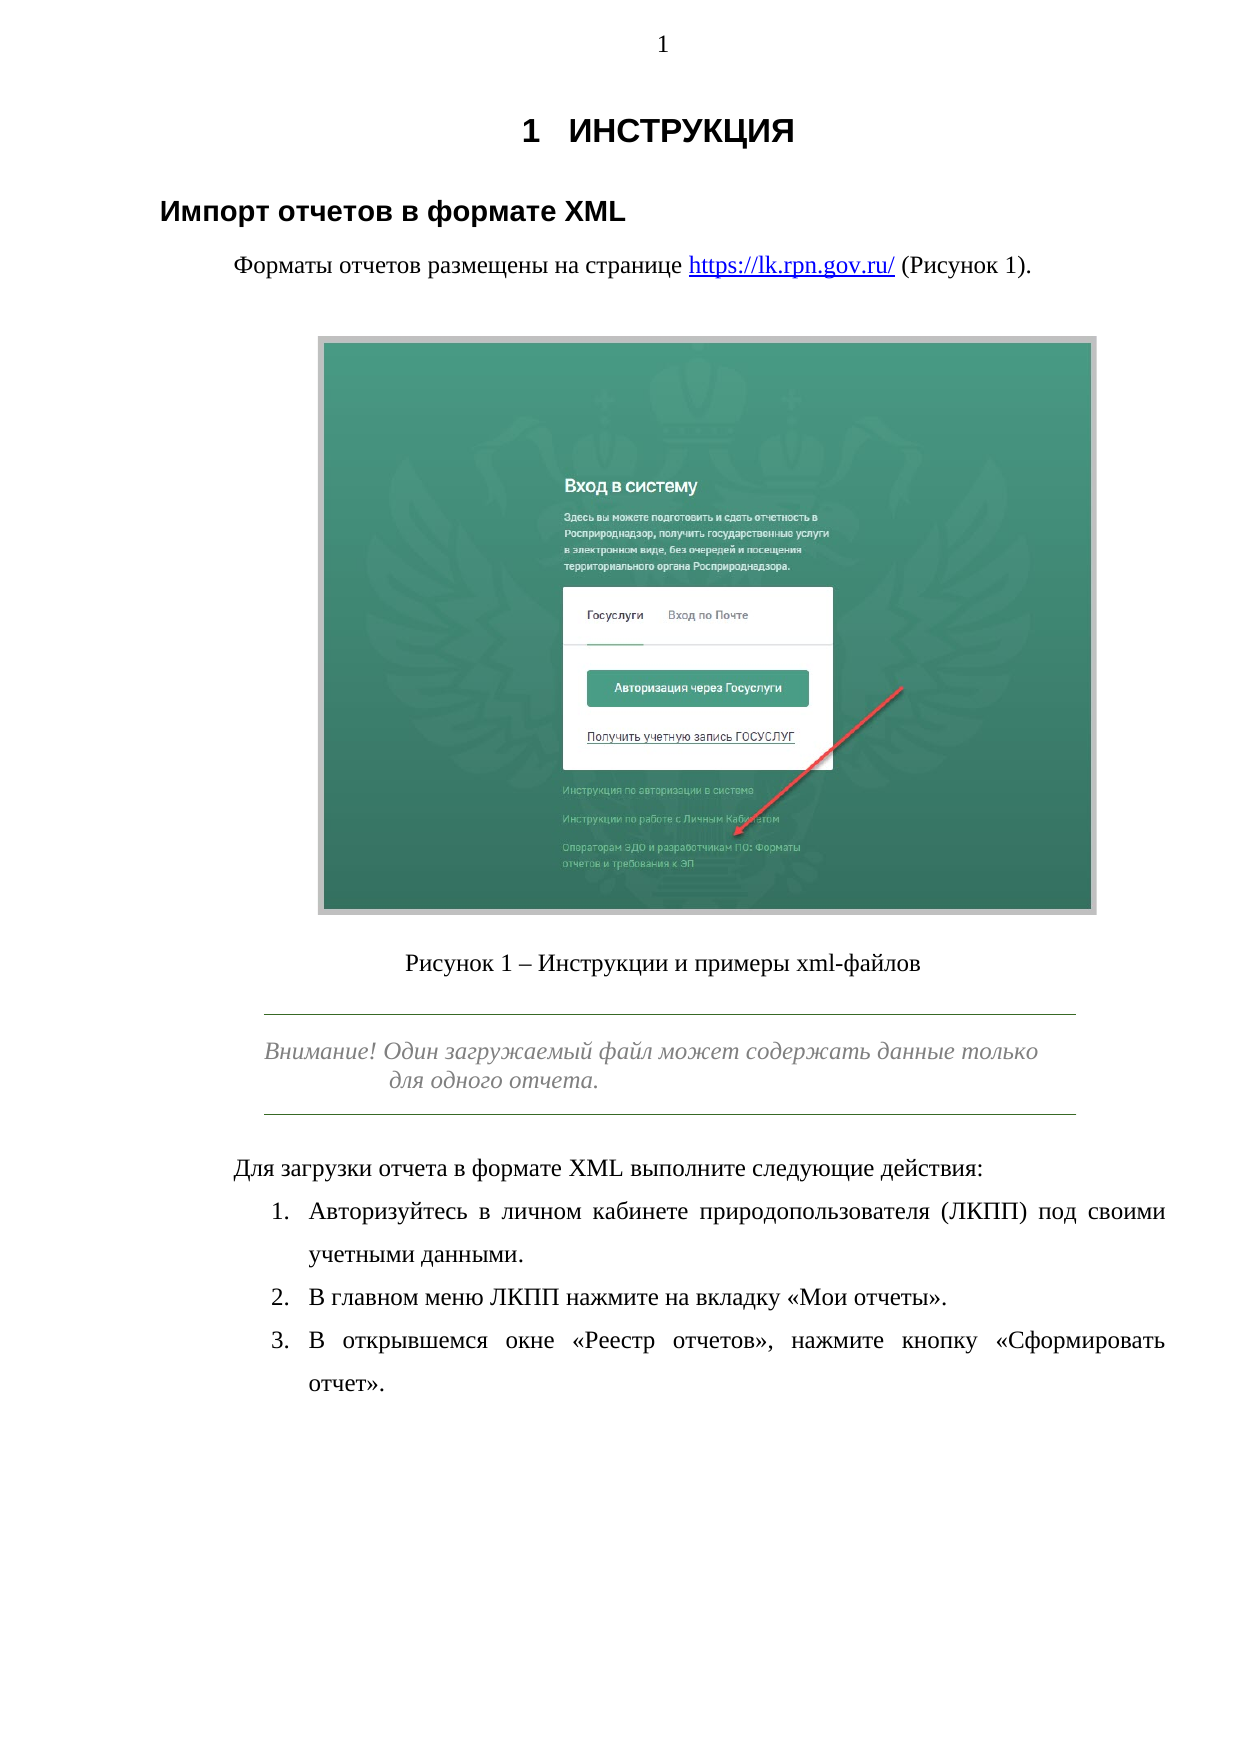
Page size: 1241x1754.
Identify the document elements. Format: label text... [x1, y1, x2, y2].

picture [317, 336, 1097, 915]
list В главном меню ЛКПП нажмите на вкладку «Мои отчеты». [271, 1282, 1166, 1311]
text Внимание! Один загружаемый файл может содержать данные только для одного отчета. [264, 1015, 1076, 1114]
subtitle Инструкция [159, 111, 1166, 150]
subtitle Импорт отчетов в формате XML [159, 194, 1166, 227]
list В открывшемся окне «Реестр отчетов», нажмите кнопку «Сформировать отчет». [271, 1325, 1166, 1397]
text Форматы отчетов размещены на странице https://lk.rpn.gov.ru/ (Рисунок 1). [159, 250, 1166, 279]
list Авторизуйтесь в личном кабинете природопользователя (ЛКПП) под своими учетными данными. [271, 1196, 1166, 1268]
text Для загрузки отчета в формате XML выполните следующие действия: [159, 1153, 1166, 1182]
text Рисунок 1 – Инструкции и примеры xml-файлов [159, 948, 1166, 977]
